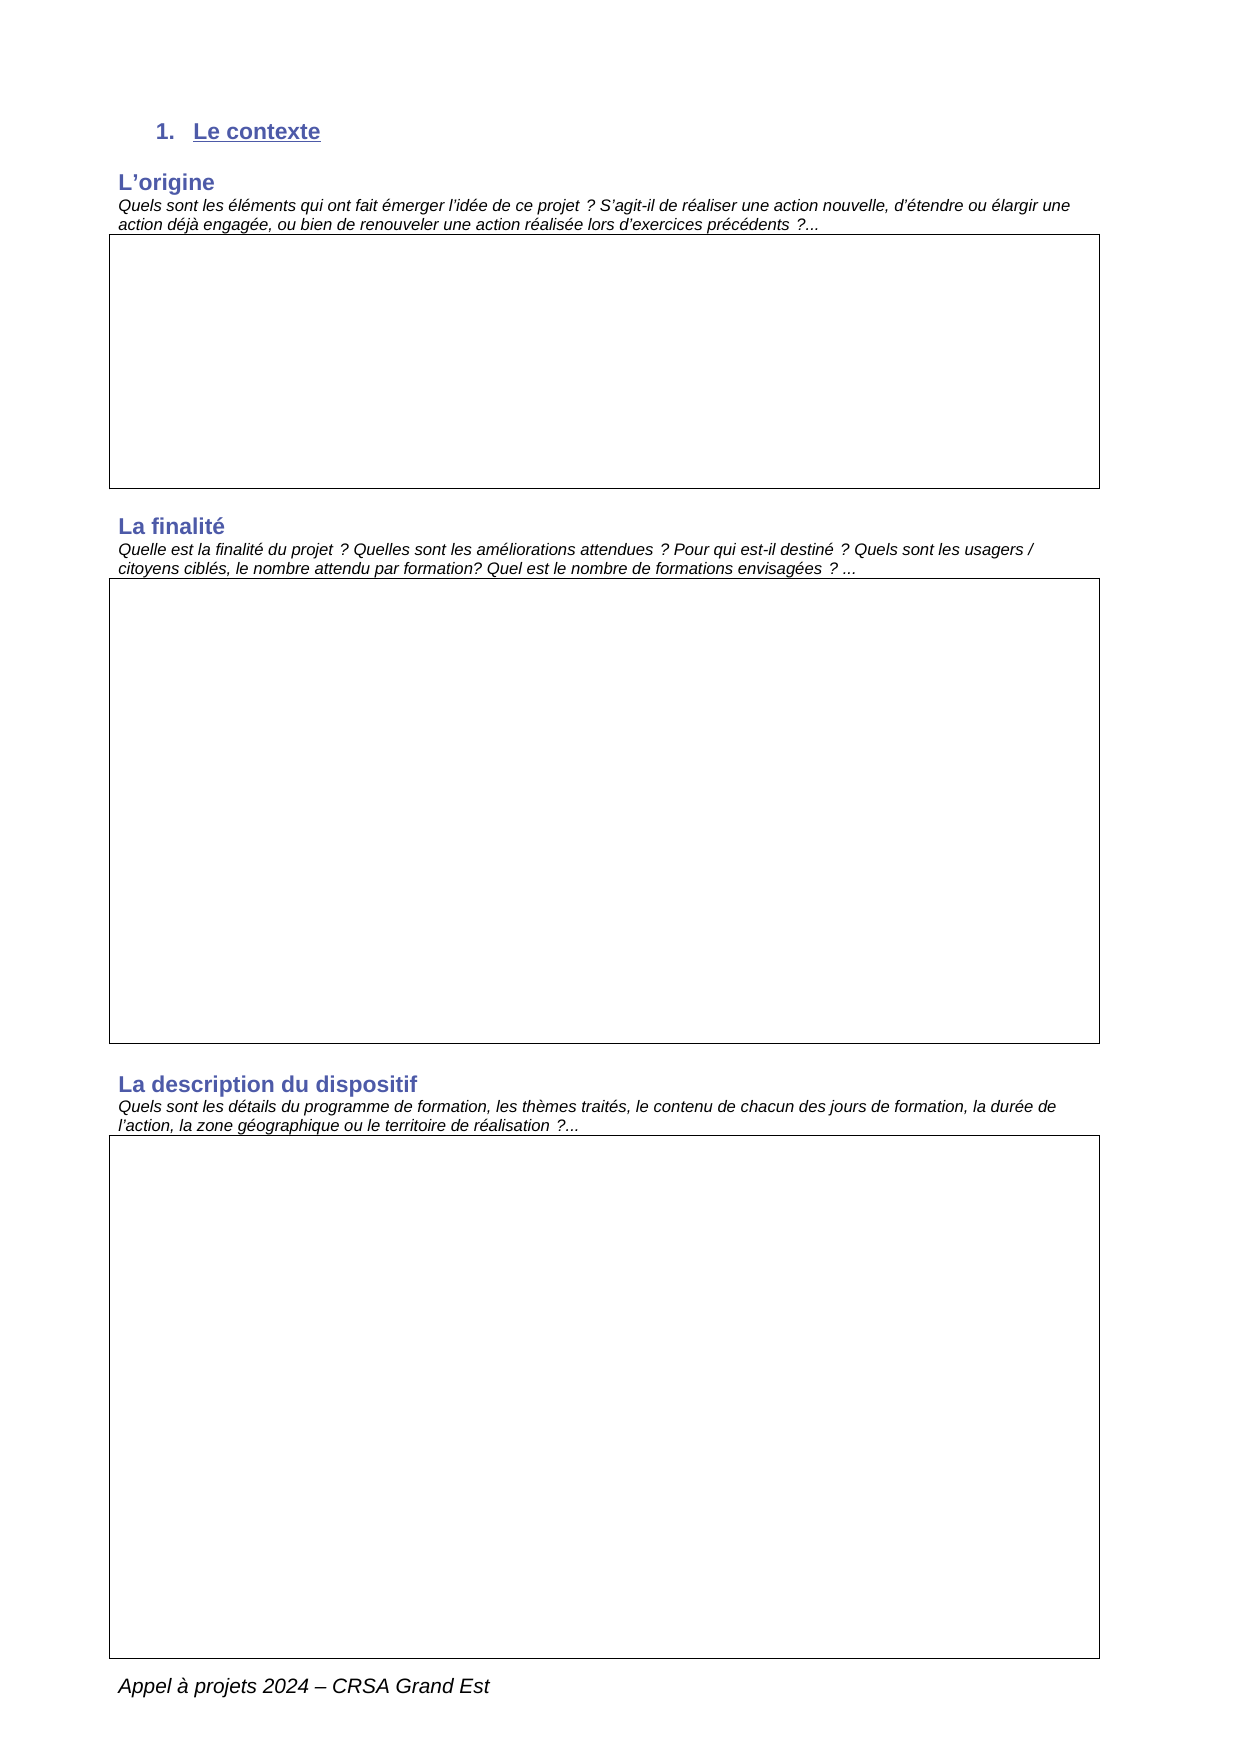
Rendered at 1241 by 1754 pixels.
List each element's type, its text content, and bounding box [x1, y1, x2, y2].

text La description du dispositif [118, 1071, 1122, 1097]
text La finalité [118, 513, 1122, 539]
text Quels sont les détails du programme de formation, les thèmes traités, le contenu de chacun des jours de formation, la durée de l’action, la zone géographique ou le territoire de réalisation ?... [118, 1097, 1090, 1135]
list Le contexte [156, 118, 1122, 144]
text L’origine [118, 169, 1122, 196]
text Quelle est la finalité du projet ? Quelles sont les améliorations attendues ? Pour qui est-il destiné ? Quels sont les usagers / citoyens ciblés, le nombre attendu par formation? Quel est le nombre de formations envisagées ? ... [118, 539, 1090, 578]
text Quels sont les éléments qui ont fait émerger l’idée de ce projet ? S’agit-il de réaliser une action nouvelle, d’étendre ou élargir une action déjà engagée, ou bien de renouveler une action réalisée lors d’exercices précédents ?... [118, 196, 1090, 234]
